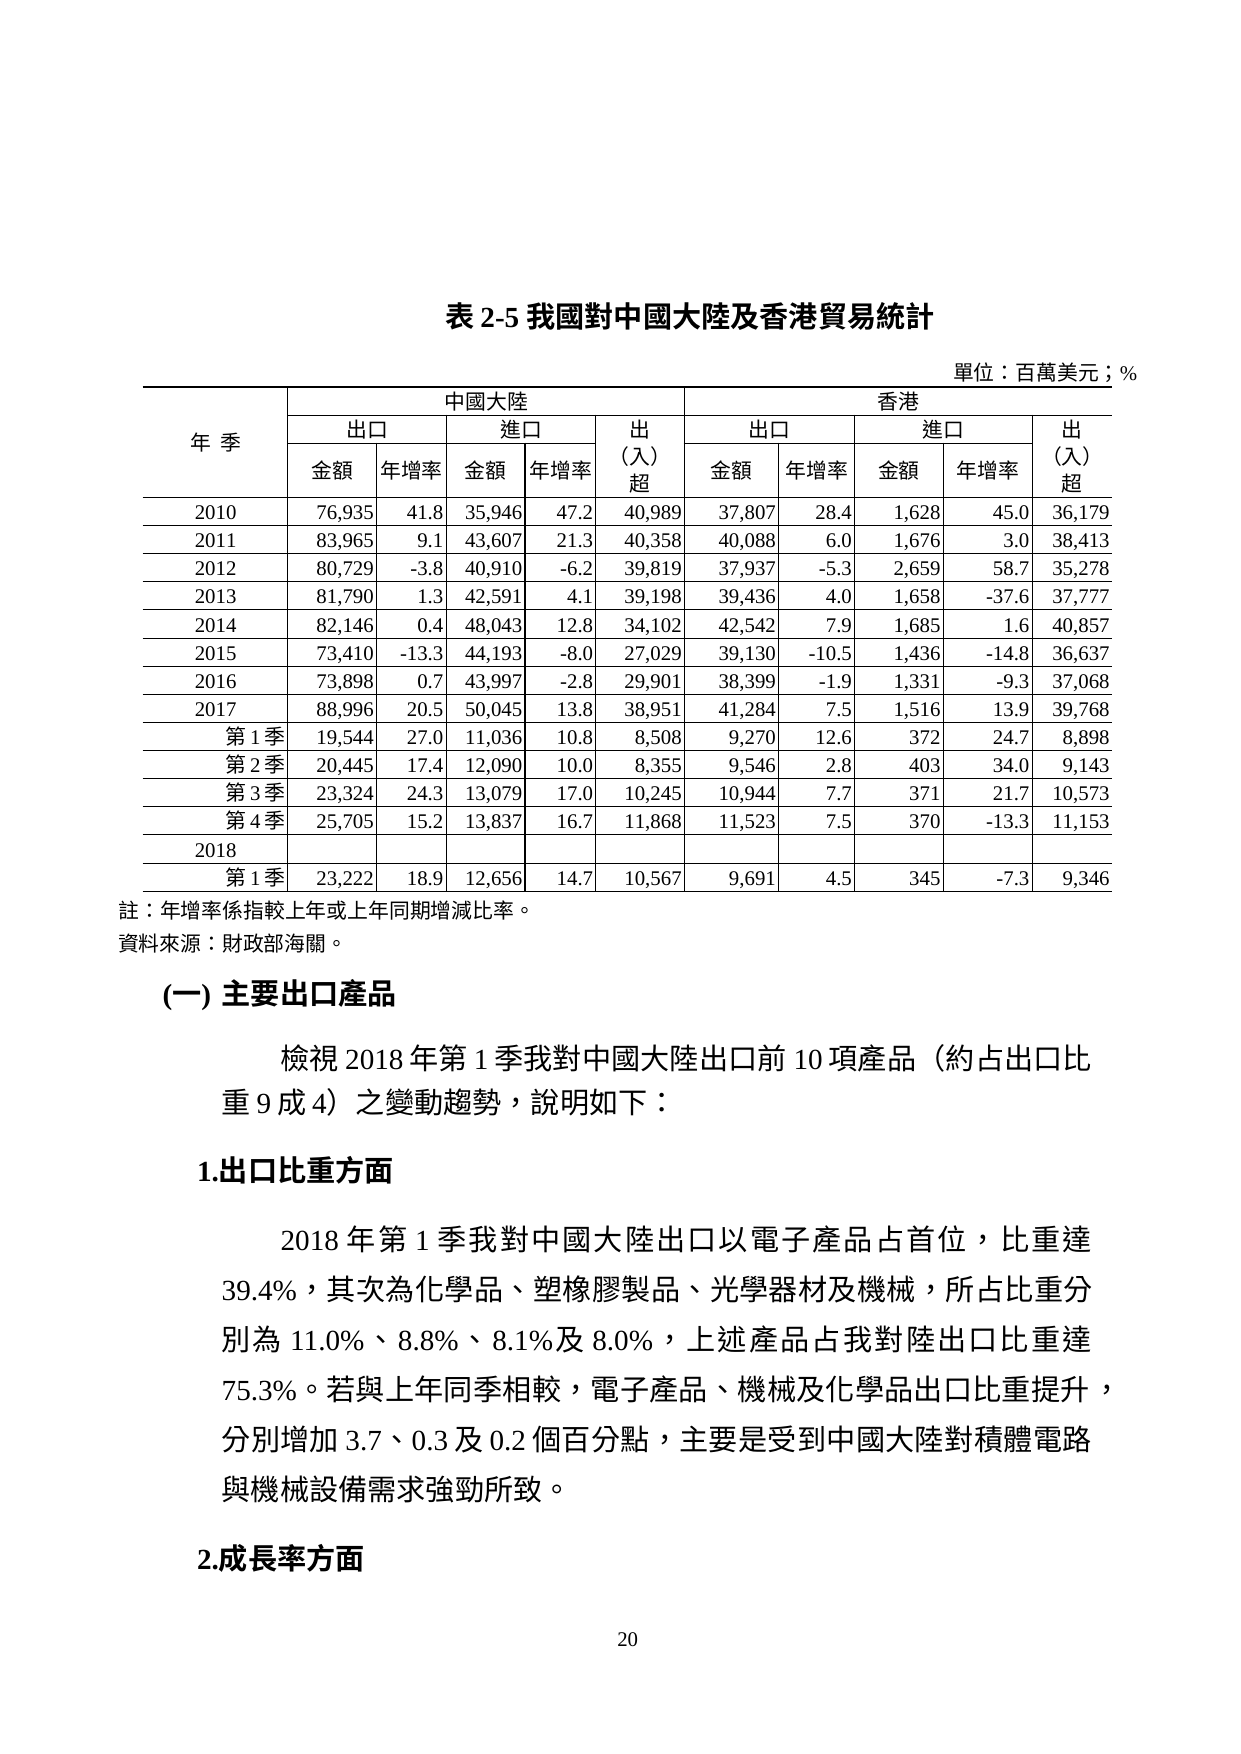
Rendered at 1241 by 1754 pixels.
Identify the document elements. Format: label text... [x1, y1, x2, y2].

table_cell -10.5 [779, 639, 854, 666]
table_cell 11,153 [1033, 807, 1112, 834]
table_cell 出（入）超 [1033, 416, 1112, 497]
table_cell 2011 [143, 526, 287, 553]
table_cell 14.7 [526, 864, 595, 891]
table_cell 25,705 [288, 807, 376, 834]
table_cell 10,567 [596, 864, 684, 891]
table_cell [779, 835, 854, 862]
table_cell 2.8 [779, 751, 854, 778]
table_cell 45.0 [944, 498, 1032, 525]
table_cell [855, 835, 943, 862]
table_cell 50,045 [447, 695, 524, 722]
table_cell -9.3 [944, 667, 1032, 694]
table_cell 371 [855, 779, 943, 806]
table_cell 11,868 [596, 807, 684, 834]
table_cell 9,346 [1033, 864, 1112, 891]
table_cell 1,658 [855, 582, 943, 609]
table_cell 19,544 [288, 723, 376, 750]
table_cell 第4季 [143, 807, 287, 834]
text 資料來源：財政部海關。 [118, 925, 1092, 958]
table_cell 9,691 [685, 864, 778, 891]
table_cell 42,591 [447, 582, 524, 609]
table_cell 10,573 [1033, 779, 1112, 806]
table_cell 41,284 [685, 695, 778, 722]
table_cell 20.5 [377, 695, 446, 722]
table_cell 27.0 [377, 723, 446, 750]
table_cell 82,146 [288, 610, 376, 637]
table_cell 43,607 [447, 526, 524, 553]
table_cell 73,898 [288, 667, 376, 694]
table_cell 27,029 [596, 639, 684, 666]
table_cell -1.9 [779, 667, 854, 694]
text 註：年增率係指較上年或上年同期增減比率。 [103, 892, 1092, 925]
table_cell 2018 [143, 835, 287, 862]
table_cell 40,910 [447, 554, 524, 581]
table_cell 11,523 [685, 807, 778, 834]
table_cell 370 [855, 807, 943, 834]
text 表2-5 我國對中國大陸及香港貿易統計 [221, 287, 1092, 337]
table_cell 7.5 [779, 807, 854, 834]
table_cell -5.3 [779, 554, 854, 581]
table_cell 38,413 [1033, 526, 1112, 553]
table_cell 13,837 [447, 807, 524, 834]
table_cell 36,637 [1033, 639, 1112, 666]
table_cell 1.3 [377, 582, 446, 609]
table_cell 39,198 [596, 582, 684, 609]
text 單位：百萬美元；% [162, 356, 1137, 386]
table_cell 24.7 [944, 723, 1032, 750]
table_cell 第2季 [143, 751, 287, 778]
table_cell 11,036 [447, 723, 524, 750]
table_cell 2010 [143, 498, 287, 525]
table_cell 1,516 [855, 695, 943, 722]
table_cell 42,542 [685, 610, 778, 637]
table_cell 34,102 [596, 610, 684, 637]
table_cell 20,445 [288, 751, 376, 778]
table_cell -13.3 [944, 807, 1032, 834]
table_cell 39,768 [1033, 695, 1112, 722]
table_cell 12,090 [447, 751, 524, 778]
table_cell 18.9 [377, 864, 446, 891]
table_cell 38,951 [596, 695, 684, 722]
table_cell 81,790 [288, 582, 376, 609]
table_cell [596, 835, 684, 862]
table_cell 4.5 [779, 864, 854, 891]
table_cell 金額 [855, 444, 943, 497]
table_cell 28.4 [779, 498, 854, 525]
table_cell [288, 835, 376, 862]
table_cell 80,729 [288, 554, 376, 581]
table_cell 2017 [143, 695, 287, 722]
text 1.出口比重方面 [197, 1142, 1092, 1192]
table_cell 12.8 [526, 610, 595, 637]
table_cell 4.0 [779, 582, 854, 609]
table_cell 年增率 [944, 444, 1032, 497]
table_cell 1,436 [855, 639, 943, 666]
table_cell 21.3 [526, 526, 595, 553]
text 檢視2018年第1季我對中國大陸出口前10項產品（約占出口比重9成4）之變動趨勢，說明如下： [221, 1033, 1092, 1123]
table_cell -37.6 [944, 582, 1032, 609]
table_cell 24.3 [377, 779, 446, 806]
table_cell 36,179 [1033, 498, 1112, 525]
table_cell 37,807 [685, 498, 778, 525]
table_cell 9,546 [685, 751, 778, 778]
table_header 年 季 [143, 388, 287, 497]
table_cell 2015 [143, 639, 287, 666]
table_cell 3.0 [944, 526, 1032, 553]
table_cell 0.7 [377, 667, 446, 694]
table_cell 8,508 [596, 723, 684, 750]
table_cell 39,436 [685, 582, 778, 609]
table_cell 88,996 [288, 695, 376, 722]
table_cell 7.5 [779, 695, 854, 722]
text 2018年第1季我對中國大陸出口以電子產品占首位，比重達39.4%，其次為化學品、塑橡膠製品、光學器材及機械，所占比重分別為11.0%、8.8%、8.1%及8.0%，上述產品占我對陸出口比重達75.3%。若與上年同季相較，電子產品、機械及化學品出口比重提升，分別增加3.7、0.3及0.2個百分點，主要是受到中國大陸對積體電路與機械設備需求強勁所致。 [221, 1210, 1092, 1510]
table_cell 出口 [288, 416, 446, 443]
table_cell 7.9 [779, 610, 854, 637]
table_cell [1033, 835, 1112, 862]
table_cell 47.2 [526, 498, 595, 525]
table_cell 44,193 [447, 639, 524, 666]
table_cell 金額 [685, 444, 778, 497]
table_cell 2014 [143, 610, 287, 637]
table_cell 12,656 [447, 864, 524, 891]
table_cell 出（入）超 [596, 416, 684, 497]
table_cell 372 [855, 723, 943, 750]
table_cell -14.8 [944, 639, 1032, 666]
table_cell 9,143 [1033, 751, 1112, 778]
table_header 香港 [685, 388, 1112, 414]
table_cell 8,355 [596, 751, 684, 778]
table_cell 金額 [288, 444, 376, 497]
table_cell 40,857 [1033, 610, 1112, 637]
table_cell 2013 [143, 582, 287, 609]
table_cell [685, 835, 778, 862]
table_cell 10.8 [526, 723, 595, 750]
table_cell 41.8 [377, 498, 446, 525]
table_cell 13.8 [526, 695, 595, 722]
table_cell 10,245 [596, 779, 684, 806]
table_cell 1,628 [855, 498, 943, 525]
table_cell 出口 [685, 416, 854, 443]
table_cell 23,324 [288, 779, 376, 806]
table_cell 43,997 [447, 667, 524, 694]
table_header 中國大陸 [288, 388, 684, 414]
table_cell 9.1 [377, 526, 446, 553]
table_cell -6.2 [526, 554, 595, 581]
table_cell 35,278 [1033, 554, 1112, 581]
table_cell 40,358 [596, 526, 684, 553]
table_cell 進口 [855, 416, 1032, 443]
table_cell 345 [855, 864, 943, 891]
table_cell 58.7 [944, 554, 1032, 581]
table_cell 21.7 [944, 779, 1032, 806]
table_cell 2,659 [855, 554, 943, 581]
table_cell 1,676 [855, 526, 943, 553]
table_cell 29,901 [596, 667, 684, 694]
table_cell [526, 835, 595, 862]
table_cell 金額 [447, 444, 524, 497]
table_cell 1,331 [855, 667, 943, 694]
table_cell 第1季 [143, 864, 287, 891]
table_cell -7.3 [944, 864, 1032, 891]
table_cell 40,088 [685, 526, 778, 553]
table_cell -8.0 [526, 639, 595, 666]
table_cell 0.4 [377, 610, 446, 637]
table_cell 35,946 [447, 498, 524, 525]
table_cell 6.0 [779, 526, 854, 553]
table_cell 23,222 [288, 864, 376, 891]
table_cell 1.6 [944, 610, 1032, 637]
table_cell [377, 835, 446, 862]
table_cell 15.2 [377, 807, 446, 834]
table_cell 第1季 [143, 723, 287, 750]
table_cell 76,935 [288, 498, 376, 525]
table_cell 2012 [143, 554, 287, 581]
table_cell 83,965 [288, 526, 376, 553]
list 主要出口產品 [162, 964, 1092, 1014]
table_cell 403 [855, 751, 943, 778]
table_cell 39,130 [685, 639, 778, 666]
table_cell 16.7 [526, 807, 595, 834]
table_cell 39,819 [596, 554, 684, 581]
text 2.成長率方面 [197, 1529, 1092, 1579]
table_cell -13.3 [377, 639, 446, 666]
table_cell 12.6 [779, 723, 854, 750]
table_cell 7.7 [779, 779, 854, 806]
table_cell 17.4 [377, 751, 446, 778]
table_cell 10,944 [685, 779, 778, 806]
table_cell 年增率 [779, 444, 854, 497]
table_cell 年增率 [526, 444, 595, 497]
table_cell 34.0 [944, 751, 1032, 778]
table_cell -2.8 [526, 667, 595, 694]
table_cell 進口 [447, 416, 595, 443]
table_cell 8,898 [1033, 723, 1112, 750]
table_cell 年增率 [377, 444, 446, 497]
table_cell 73,410 [288, 639, 376, 666]
table_cell 13,079 [447, 779, 524, 806]
table_cell -3.8 [377, 554, 446, 581]
table_cell 37,068 [1033, 667, 1112, 694]
table_cell 1,685 [855, 610, 943, 637]
table_cell 第3季 [143, 779, 287, 806]
table_cell 9,270 [685, 723, 778, 750]
table_cell 4.1 [526, 582, 595, 609]
table_cell 10.0 [526, 751, 595, 778]
table_cell [944, 835, 1032, 862]
table_cell 13.9 [944, 695, 1032, 722]
table_cell 17.0 [526, 779, 595, 806]
table_cell 37,937 [685, 554, 778, 581]
table_cell 2016 [143, 667, 287, 694]
table_cell 37,777 [1033, 582, 1112, 609]
table_cell 40,989 [596, 498, 684, 525]
table_cell [447, 835, 524, 862]
table_cell 48,043 [447, 610, 524, 637]
table_cell 38,399 [685, 667, 778, 694]
